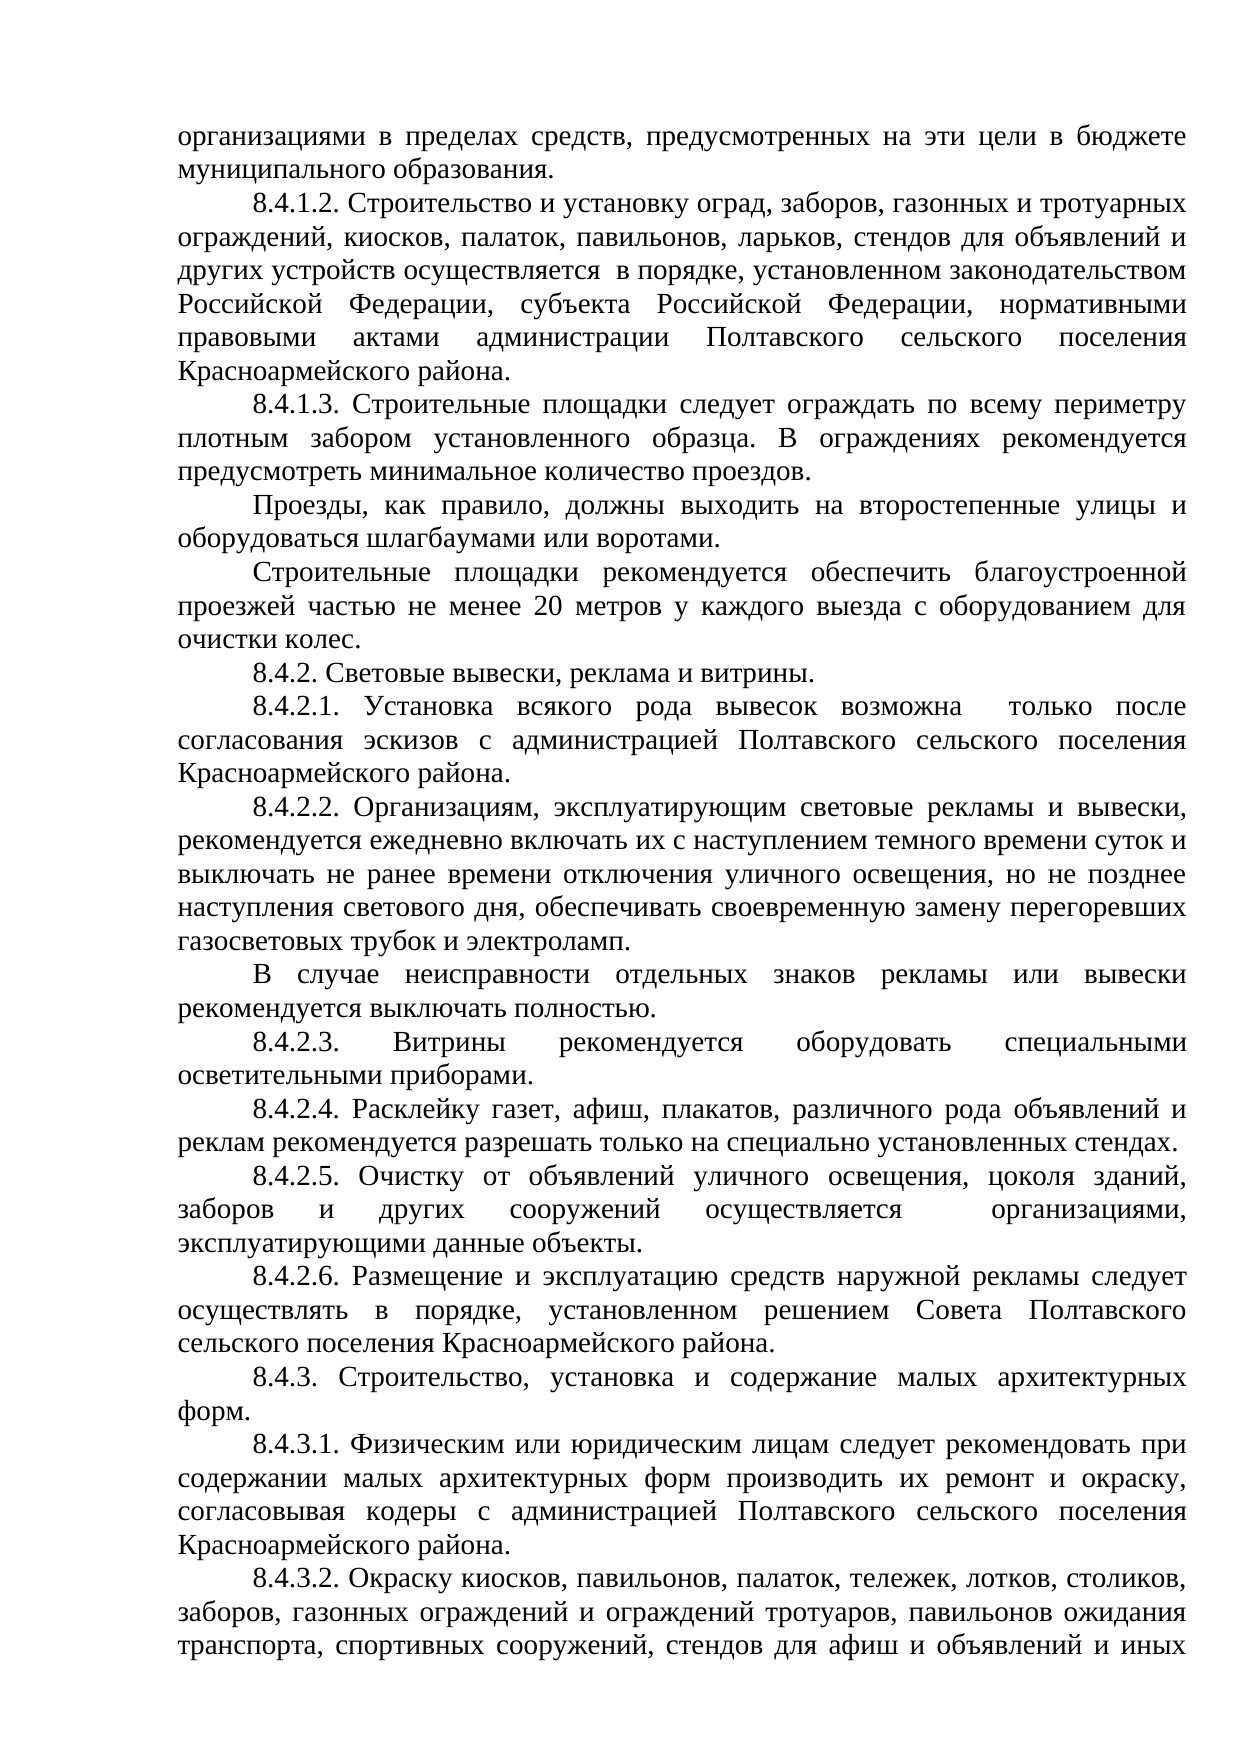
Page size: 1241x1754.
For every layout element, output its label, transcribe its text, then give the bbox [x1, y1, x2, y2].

text 8.4.3.1. Физическим или юридическим лицам следует рекомендовать при содержании малых архитектурных форм производить их ремонт и окраску, согласовывая кодеры с администрацией Полтавского сельского поселения Красноармейского района. [177, 1426, 1187, 1560]
text 8.4.2.3. Витрины рекомендуется оборудовать специальными осветительными приборами. [177, 1024, 1187, 1091]
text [177, 118, 1187, 185]
text 8.4.2. Световые вывески, реклама и витрины. [177, 655, 1187, 688]
text 8.4.1.3. Строительные площадки следует ограждать по всему периметру плотным забором установленного образца. В ограждениях рекомендуется предусмотреть минимальное количество проездов. [177, 386, 1187, 487]
text 8.4.2.4. Расклейку газет, афиш, плакатов, различного рода объявлений и реклам рекомендуется разрешать только на специально установленных стендах. [177, 1091, 1187, 1158]
text 8.4.2.5. Очистку от объявлений уличного освещения, цоколя зданий, заборов и других сооружений осуществляется организациями, эксплуатирующими данные объекты. [177, 1158, 1187, 1258]
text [177, 1560, 1187, 1661]
text 8.4.3. Строительство, установка и содержание малых архитектурных форм. [177, 1359, 1187, 1426]
text 8.4.1.2. Строительство и установку оград, заборов, газонных и тротуарных ограждений, киосков, палаток, павильонов, ларьков, стендов для объявлений и других устройств осуществляется в порядке, установленном законодательством Российской Федерации, субъекта Российской Федерации, нормативными правовыми актами администрации Полтавского сельского поселения Красноармейского района. [177, 185, 1187, 386]
text 8.4.2.1. Установка всякого рода вывесок возможна только после согласования эскизов с администрацией Полтавского сельского поселения Красноармейского района. [177, 688, 1187, 789]
text Проезды, как правило, должны выходить на второстепенные улицы и оборудоваться шлагбаумами или воротами. [177, 487, 1187, 554]
text В случае неисправности отдельных знаков рекламы или вывески рекомендуется выключать полностью. [177, 957, 1187, 1024]
text Строительные площадки рекомендуется обеспечить благоустроенной проезжей частью не менее 20 метров у каждого выезда с оборудованием для очистки колес. [177, 554, 1187, 655]
text 8.4.2.6. Размещение и эксплуатацию средств наружной рекламы следует осуществлять в порядке, установленном решением Совета Полтавского сельского поселения Красноармейского района. [177, 1258, 1187, 1359]
text 8.4.2.2. Организациям, эксплуатирующим световые рекламы и вывески, рекомендуется ежедневно включать их с наступлением темного времени суток и выключать не ранее времени отключения уличного освещения, но не позднее наступления светового дня, обеспечивать своевременную замену перегоревших газосветовых трубок и электроламп. [177, 789, 1187, 957]
